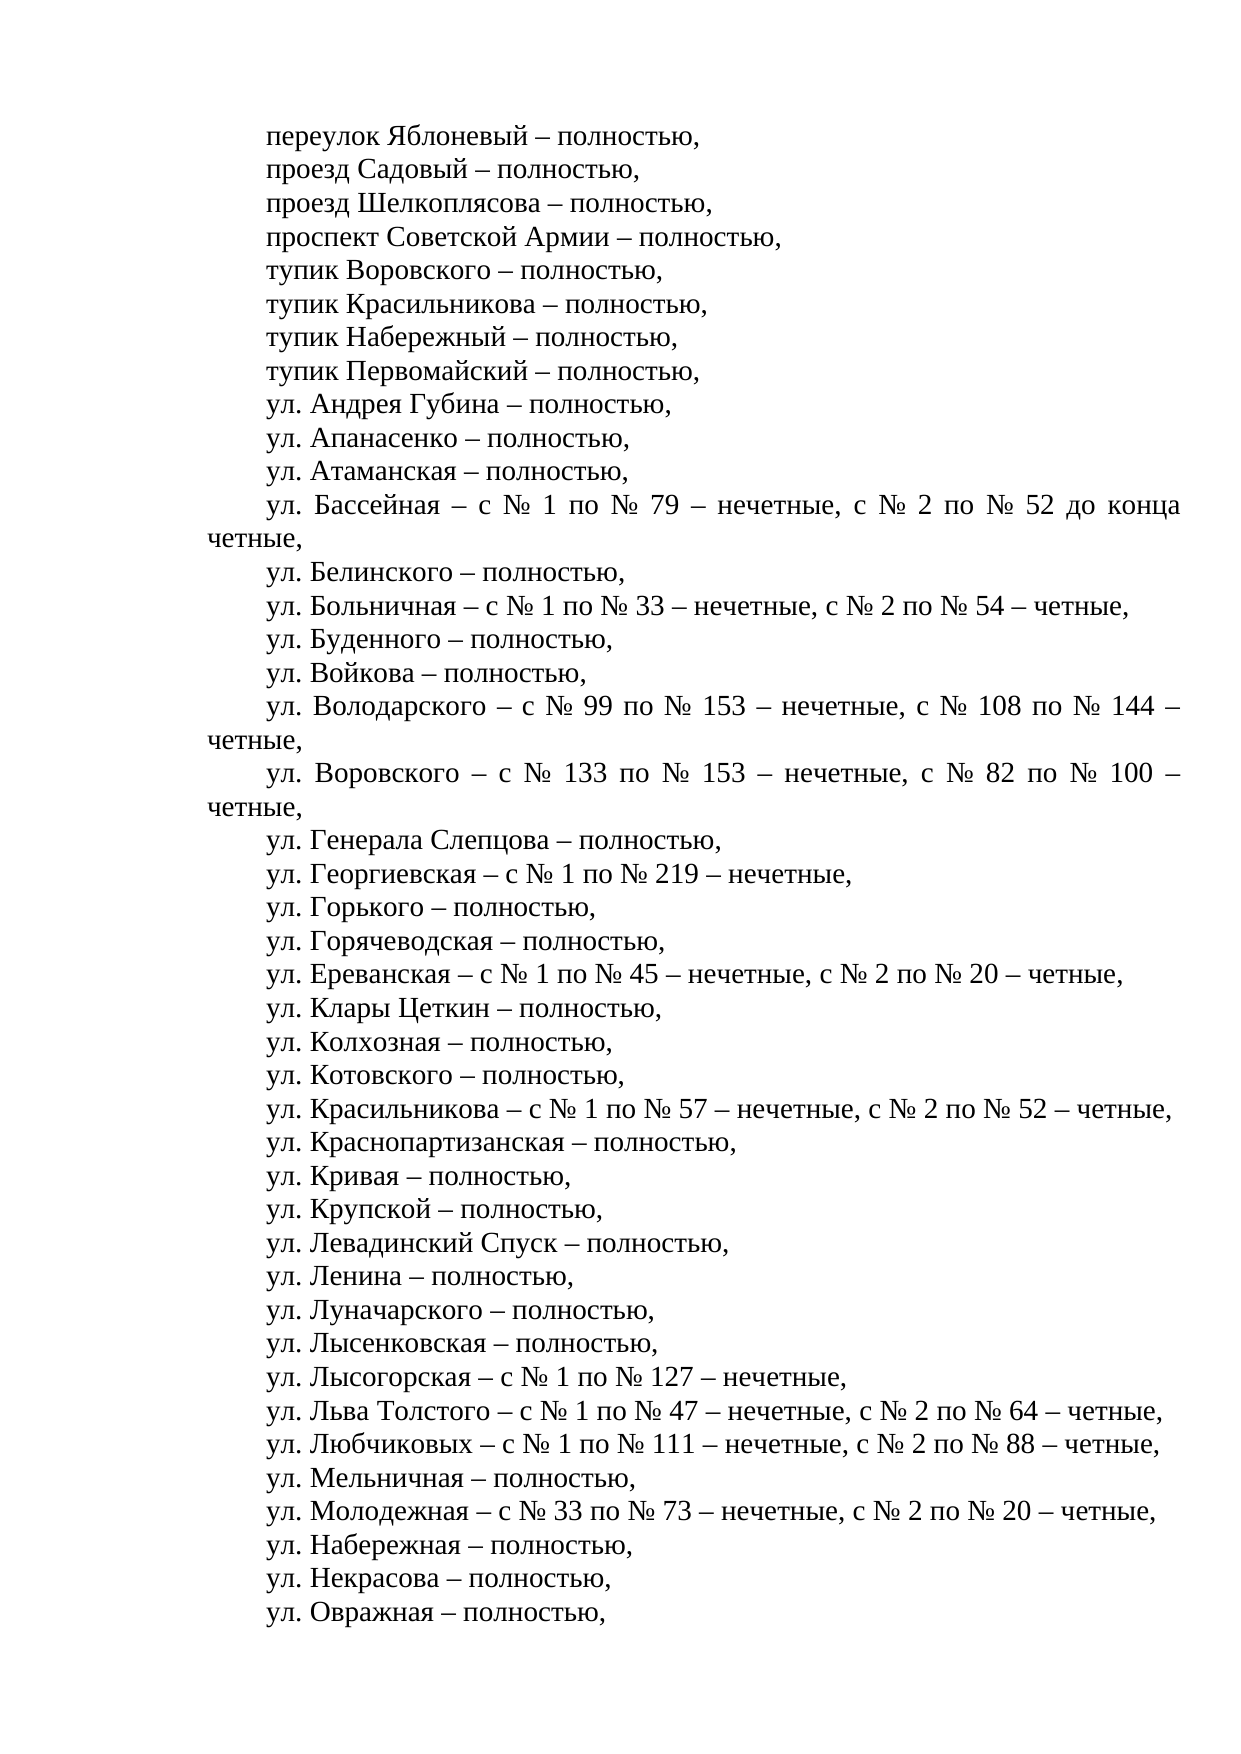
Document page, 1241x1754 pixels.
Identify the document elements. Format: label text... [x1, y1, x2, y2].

text ул. Любчиковых – с № 1 по № 111 – нечетные, с № 2 по № 88 – четные, [207, 1426, 1181, 1460]
text ул. Левадинский Спуск – полностью, [207, 1225, 1181, 1258]
text ул. Колхозная – полностью, [207, 1024, 1181, 1057]
text ул. Бассейная – с № 1 по № 79 – нечетные, с № 2 по № 52 до конца четные, [207, 487, 1181, 554]
text проезд Садовый – полностью, [207, 152, 1181, 185]
text ул. Некрасова – полностью, [207, 1560, 1181, 1594]
text ул. Овражная – полностью, [207, 1594, 1181, 1627]
text ул. Котовского – полностью, [207, 1057, 1181, 1091]
text ул. Больничная – с № 1 по № 33 – нечетные, с № 2 по № 54 – четные, [207, 588, 1181, 621]
text ул. Атаманская – полностью, [207, 453, 1181, 487]
text ул. Георгиевская – с № 1 по № 219 – нечетные, [207, 856, 1181, 889]
text ул. Лысенковская – полностью, [207, 1326, 1181, 1359]
text ул. Лысогорская – с № 1 по № 127 – нечетные, [207, 1359, 1181, 1393]
text ул. Войкова – полностью, [207, 655, 1181, 688]
text ул. Горького – полностью, [207, 889, 1181, 923]
text ул. Луначарского – полностью, [207, 1292, 1181, 1326]
text ул. Мельничная – полностью, [207, 1460, 1181, 1493]
text ул. Красильникова – с № 1 по № 57 – нечетные, с № 2 по № 52 – четные, [207, 1091, 1181, 1124]
text ул. Володарского – с № 99 по № 153 – нечетные, с № 108 по № 144 – четные, [207, 688, 1181, 755]
text проезд Шелкоплясова – полностью, [207, 185, 1181, 219]
text ул. Белинского – полностью, [207, 554, 1181, 588]
text ул. Буденного – полностью, [207, 621, 1181, 655]
text тупик Первомайский – полностью, [207, 353, 1181, 386]
text ул. Краснопартизанская – полностью, [207, 1124, 1181, 1158]
text ул. Кривая – полностью, [207, 1158, 1181, 1191]
text ул. Андрея Губина – полностью, [207, 386, 1181, 420]
text проспект Советской Армии – полностью, [207, 219, 1181, 252]
text тупик Воровского – полностью, [207, 252, 1181, 286]
text тупик Красильникова – полностью, [207, 286, 1181, 319]
text ул. Ленина – полностью, [207, 1258, 1181, 1292]
text ул. Ереванская – с № 1 по № 45 – нечетные, с № 2 по № 20 – четные, [207, 957, 1181, 990]
text ул. Льва Толстого – с № 1 по № 47 – нечетные, с № 2 по № 64 – четные, [207, 1393, 1181, 1426]
text тупик Набережный – полностью, [207, 319, 1181, 353]
text ул. Горячеводская – полностью, [207, 923, 1181, 957]
text ул. Клары Цеткин – полностью, [207, 990, 1181, 1024]
text ул. Набережная – полностью, [207, 1527, 1181, 1560]
text ул. Генерала Слепцова – полностью, [207, 822, 1181, 856]
text ул. Крупской – полностью, [207, 1191, 1181, 1225]
text ул. Молодежная – с № 33 по № 73 – нечетные, с № 2 по № 20 – четные, [207, 1493, 1181, 1527]
text ул. Воровского – с № 133 по № 153 – нечетные, с № 82 по № 100 – четные, [207, 755, 1181, 822]
text ул. Апанасенко – полностью, [207, 420, 1181, 453]
text переулок Яблоневый – полностью, [207, 118, 1181, 152]
